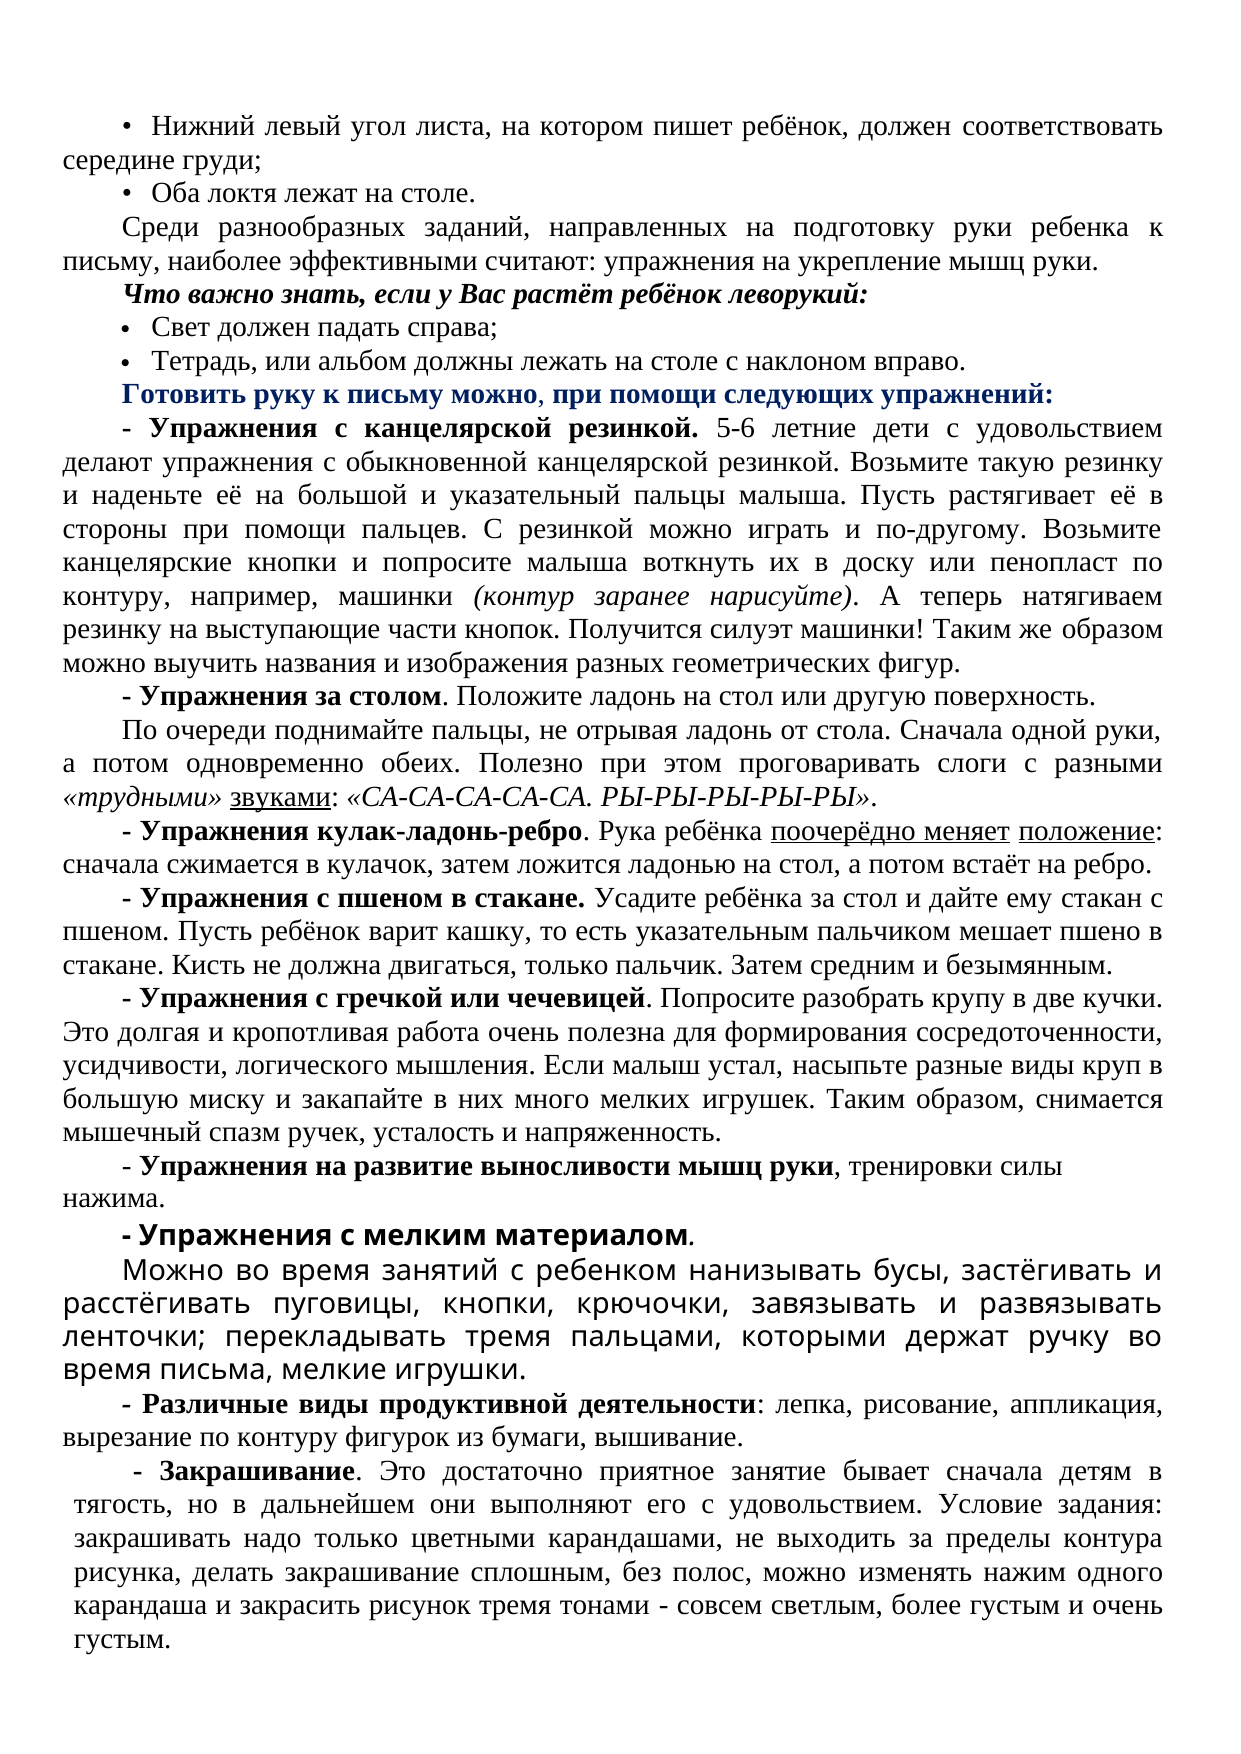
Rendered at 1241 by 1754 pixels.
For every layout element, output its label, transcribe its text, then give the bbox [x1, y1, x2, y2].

text - Упражнения с канцелярской резинкой. 5-6 летние дети с удовольствием делают упражнения с обыкновенной канцелярской резинкой. Возьмите такую резинку и наденьте её на большой и указательный пальцы малыша. Пусть растягивает её в стороны при помощи пальцев. С резинкой можно играть и по-другому. Возьмите канцелярские кнопки и попросите малыша воткнуть их в доску или пенопласт по контуру, например, машинки (контур заранее нарисуйте). А теперь натягиваем резинку на выступающие части кнопок. Получится силуэт машинки! Таким же образом можно выучить названия и изображения разных геометрических фигур. [62, 410, 1163, 679]
list Свет должен падать справа; [62, 310, 1163, 343]
list Оба локтя лежат на столе. [62, 176, 1163, 209]
text - Упражнения на развитие выносливости мышц руки, тренировки силы [62, 1148, 1163, 1182]
text - Упражнения с мелким материалом. [62, 1214, 1163, 1254]
list Нижний левый угол листа, на котором пишет ребёнок, должен соответствовать середине груди; [62, 108, 1163, 175]
text нажима. [62, 1182, 1163, 1214]
subtitle Готовить руку к письму можно, при помощи следующих упражнений: [62, 377, 1163, 410]
text Можно во время занятий с ребенком нанизывать бусы, застёгивать и расстёгивать пуговицы, кнопки, крючочки, завязывать и развязывать ленточки; перекладывать тремя пальцами, которыми держат ручку во время письма, мелкие игрушки. [62, 1254, 1163, 1386]
text - Упражнения с пшеном в стакане. Усадите ребёнка за стол и дайте ему стакан с пшеном. Пусть ребёнок варит кашку, то есть указательным пальчиком мешает пшено в стакане. Кисть не должна двигаться, только пальчик. Затем средним и безымянным. [62, 880, 1163, 980]
list Тетрадь, или альбом должны лежать на столе с наклоном вправо. [62, 343, 1163, 377]
text - Различные виды продуктивной деятельности: лепка, рисование, аппликация, вырезание по контуру фигурок из бумаги, вышивание. [62, 1386, 1163, 1453]
text Что важно знать, если у Вас растёт ребёнок леворукий: [62, 277, 1163, 310]
text - Закрашивание. Это достаточно приятное занятие бывает сначала детям в тягость, но в дальнейшем они выполняют его с удовольствием. Условие задания: закрашивать надо только цветными карандашами, не выходить за пределы контура рисунка, делать закрашивание сплошным, без полос, можно изменять нажим одного карандаша и закрасить рисунок тремя тонами - совсем светлым, более густым и очень густым. [74, 1453, 1163, 1654]
text По очереди поднимайте пальцы, не отрывая ладонь от стола. Сначала одной руки, а потом одновременно обеих. Полезно при этом проговаривать слоги с разными «трудными» звуками: «СА-СА-СА-СА-СА. РЫ-РЫ-РЫ-РЫ-РЫ». [62, 712, 1163, 813]
text Среди разнообразных заданий, направленных на подготовку руки ребенка к письму, наиболее эффективными считают: упражнения на укрепление мышц руки. [62, 209, 1163, 276]
text - Упражнения за столом. Положите ладонь на стол или другую поверхность. [62, 679, 1163, 712]
text - Упражнения с гречкой или чечевицей. Попросите разобрать крупу в две кучки. Это долгая и кропотливая работа очень полезна для формирования сосредоточенности, усидчивости, логического мышления. Если малыш устал, насыпьте разные виды круп в большую миску и закапайте в них много мелких игрушек. Таким образом, снимается мышечный спазм ручек, усталость и напряженность. [62, 980, 1163, 1148]
text - Упражнения кулак-ладонь-ребро. Рука ребёнка поочерёдно меняет положение: сначала сжимается в кулачок, затем ложится ладонью на стол, а потом встаёт на ребро. [62, 813, 1163, 880]
